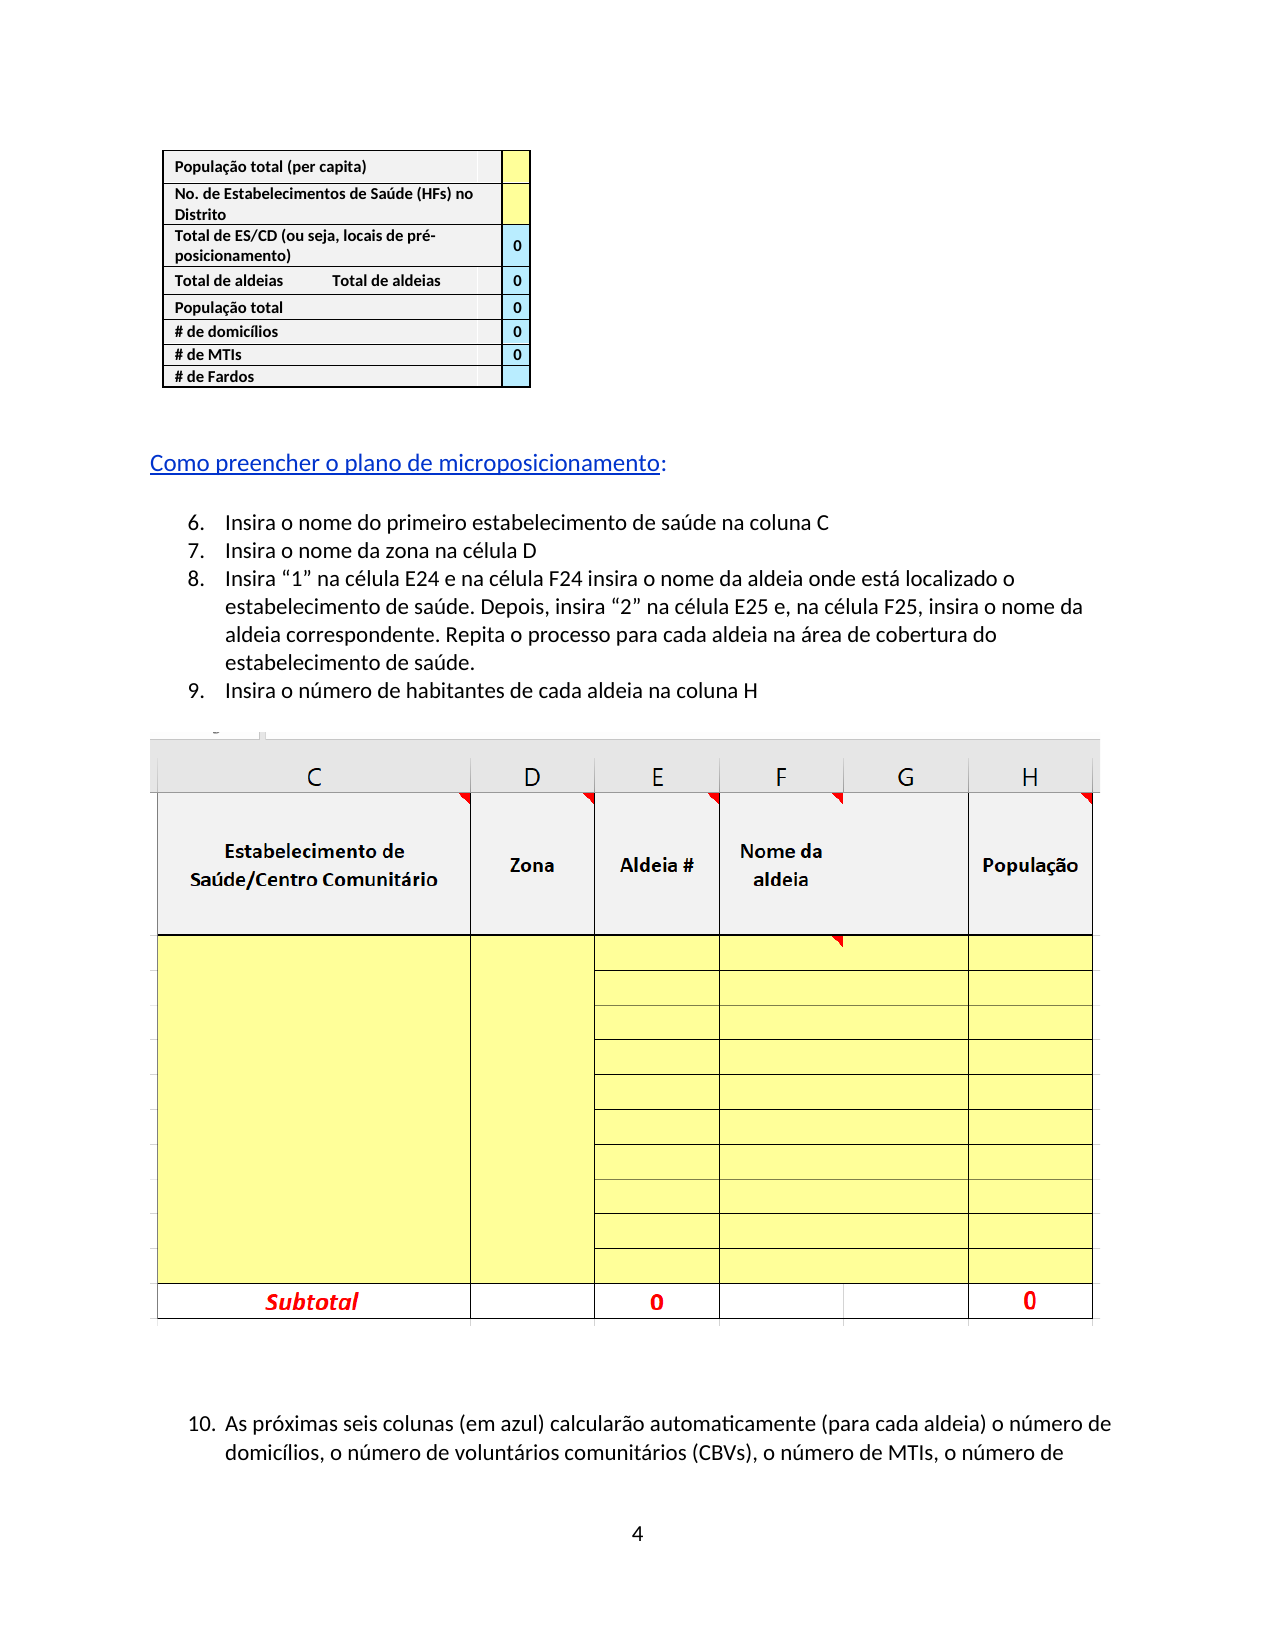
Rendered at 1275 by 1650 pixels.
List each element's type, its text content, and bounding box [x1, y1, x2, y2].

list Insira “1” na célula E24 e na célula F24 insira o nome da aldeia onde está localizado o estabelecimento de saúde. Depois, insira “2” na célula E25 e, na célula F25, insira o nome da aldeia correspondente. Repita o processo para cada aldeia na área de cobertura do estabelecimento de saúde. [187, 564, 1125, 676]
table_cell # de Fardos [164, 366, 477, 386]
table_cell [478, 151, 501, 182]
table_cell 0 [503, 320, 529, 343]
table_cell Total de ES/CD (ou seja, locais de pré-posicionamento) [164, 225, 501, 266]
list Insira o nome da zona na célula D [187, 536, 1125, 564]
table_cell No. de Estabelecimentos de Saúde (HFs) no Distrito [164, 184, 501, 224]
list Insira o nome do primeiro estabelecimento de saúde na coluna C [187, 508, 1125, 536]
table_cell [503, 184, 529, 224]
text Como preencher o plano de microposicionamento: [150, 447, 1125, 477]
table_cell Total de aldeias [164, 267, 321, 294]
table_cell # de MTIs [164, 345, 477, 365]
table_cell 0 [503, 295, 529, 319]
table_cell 0 [503, 267, 529, 294]
table_cell [478, 320, 501, 343]
table_cell [503, 151, 529, 182]
table_cell População total (per capita) [164, 151, 477, 182]
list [187, 1409, 1125, 1466]
table_cell # de domicílios [164, 320, 477, 343]
table_cell [478, 295, 501, 319]
picture [150, 732, 1100, 1326]
list Insira o número de habitantes de cada aldeia na coluna H [187, 676, 1125, 704]
table_cell Total de aldeias [321, 267, 477, 294]
table_cell 0 [503, 345, 529, 365]
table_cell [503, 366, 529, 386]
table_cell [478, 366, 501, 386]
table_cell População total [164, 295, 477, 319]
table_cell [478, 345, 501, 365]
table_cell [478, 267, 501, 294]
table_cell 0 [503, 225, 529, 266]
